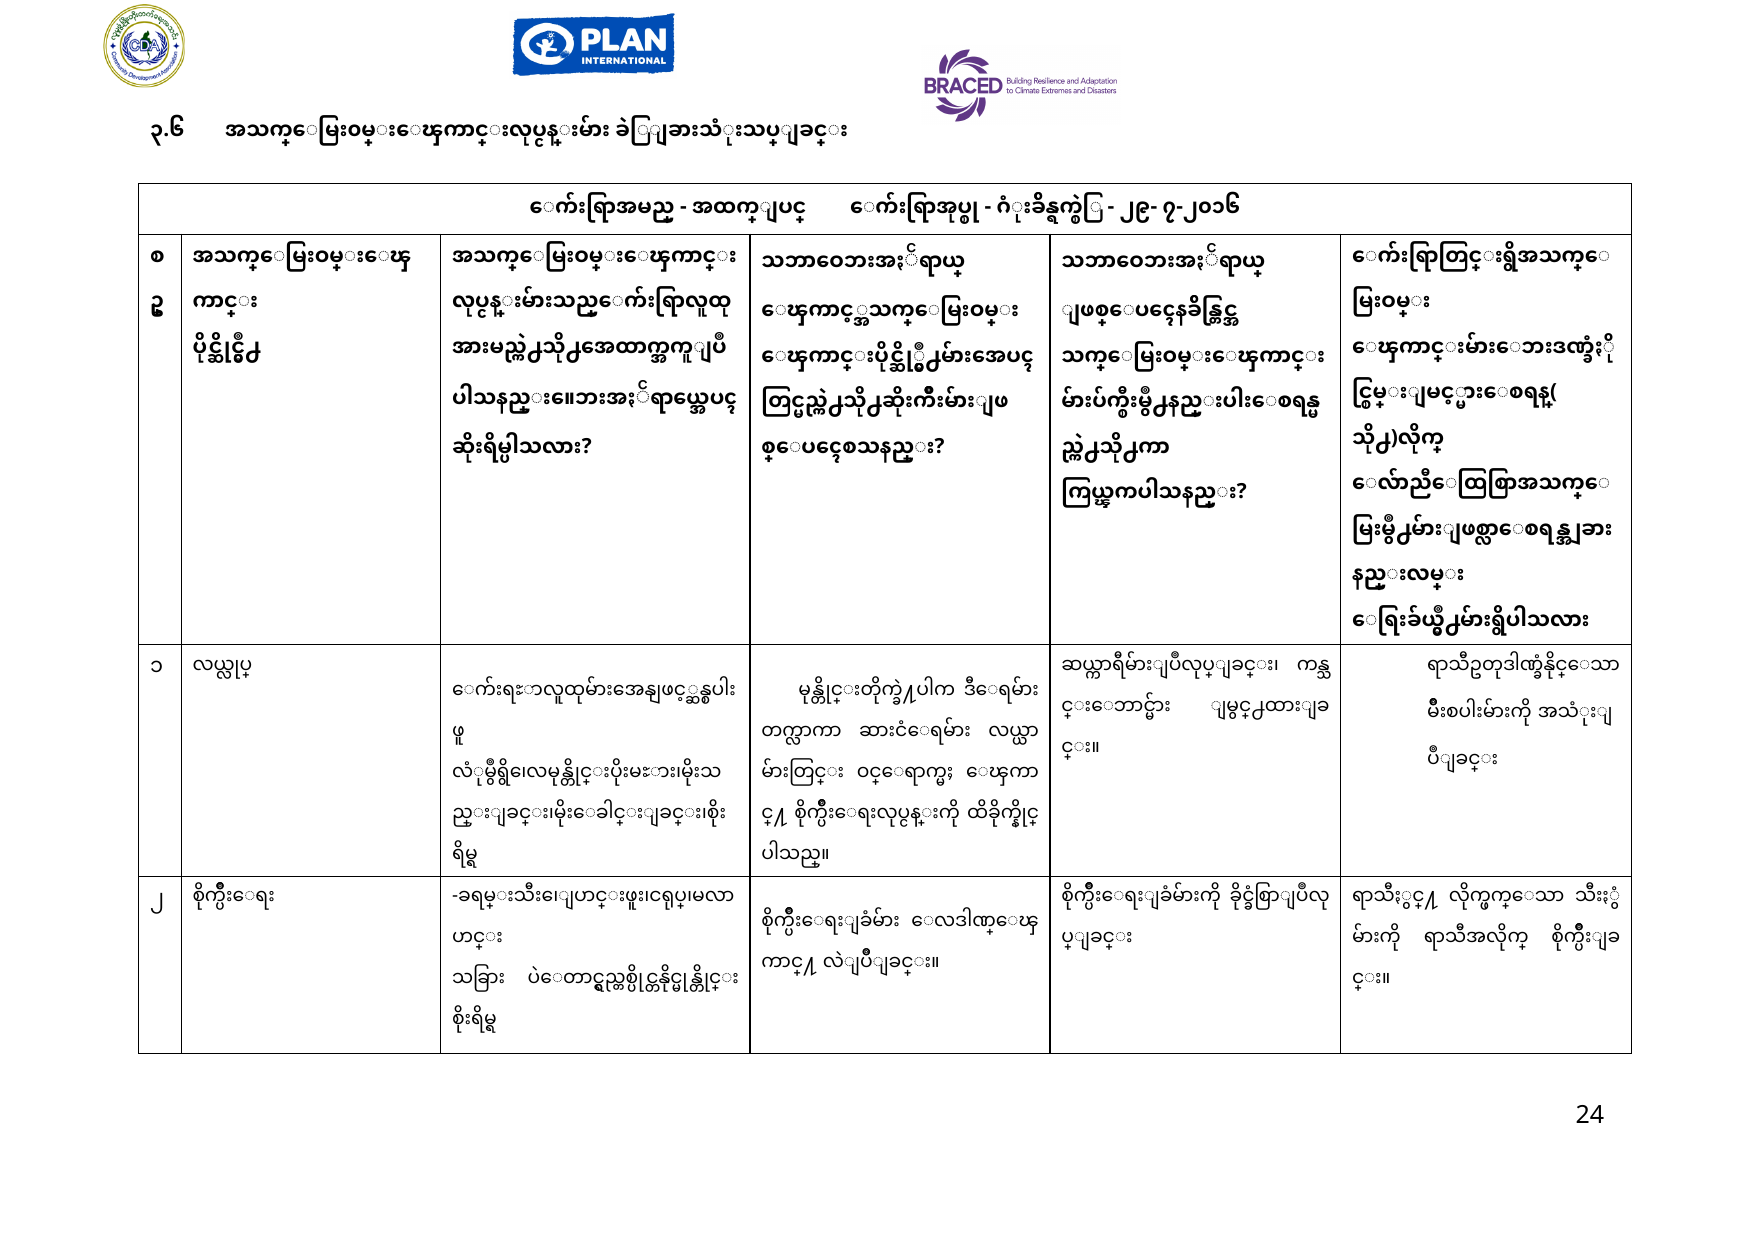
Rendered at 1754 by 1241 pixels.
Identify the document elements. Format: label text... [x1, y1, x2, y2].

table_cell အသက္ေမြးဝမ္းေၾကာင္း လုပ္ငန္းမ်ားသည္ေက်းရြာလူထုအားမည္ကဲ႕သို႕အေထာက္အကူျပဳပါသနည္း။ေဘးအႏၲရာယ္အေပၚဆိုးရိမ္ပါသလား? [441, 235, 749, 644]
table_cell မုန္တိုင္းတိုက္ခဲ႔ပါက ဒီေရမ်ားတက္လာကာ ဆားငံေရမ်ား လယ္ယာမ်ားတြင္း ဝင္ေရာက္မႈ ေၾကာင္႔ စိုက္ပ်ိဳးေရးလုပ္ငန္းကို ထိခိုက္နိုင္ပါသည္။ [751, 645, 1049, 876]
table_cell ေက်းရႊာလူထုမ်ားအေနျဖင့္ဆန္စပါးဖူ လံုမွဳရွိ၊ေလမုန္တိုင္းပိုးမႊား၊မိုးသည္းျခင္း၊မိုးေခါင္းျခင္း၊စိုးရိမ္ရ [441, 645, 749, 876]
table_cell ဆယ္ကာရီမ်ားျပဳလုပ္ျခင္း၊ ကန္သင္းေဘာင္မ်ား ျမွင္႕ထားျခင္း။ [1051, 645, 1340, 876]
table_cell -ခရမ္းသီး၊ေျပာင္းဖူး၊ငရုပ္၊မလာဟင္း သခြား ပဲေတာင္ရွည္တစ္ပိုင္တနိုင္မုန္တိုင္းစိုးရိမ္ရ [441, 877, 749, 1053]
table_cell စိုက္ပ်ိဳးေရး [182, 877, 440, 1053]
table_cell သဘာဝေဘးအႏၲရာယ္ ျဖစ္ေပၚေနခ်ိန္တြင္အ သက္ေမြးဝမ္းေၾကာင္းမ်ားပ်က္စီးမွဳ႕နည္းပါးေစရန္မည္ကဲ႕သို႕ကာ ကြယ္ၾကပါသနည္း? [1051, 235, 1340, 644]
table_cell စိုက္ပ်ိဳးေရးျခံမ်ားကို ခိုင္ခံစြာျပဳလုပ္ျခင္း [1051, 877, 1340, 1053]
picture [103, 4, 185, 88]
table_cell ရာသီဥတုဒါဏ္ခံနိုင္ေသာ မ်ိဳးစပါးမ်ားကို အသံုးျပဳျခင္း [1341, 645, 1631, 876]
picture [509, 11, 678, 79]
table_cell စိုက္ပ်ိဳးေရးျခံမ်ား ေလဒါဏ္ေၾကာင္႔ လဲျပိဳျခင္း။ [751, 877, 1049, 1053]
table_cell အသက္ေမြးဝမ္းေၾကာင္း ပိုင္ဆိုင္မွဳ႕ [182, 235, 440, 644]
table_cell လယ္လုပ္ [182, 645, 440, 876]
table_header ေက်းရြာအမည္ - အထက္ျပင္ ေက်းရြာအုပ္စု - ဂံုးခ်ိန္ရက္စဲြ - ၂၉- ၇-၂၀၁၆ [139, 184, 1631, 233]
table_cell ၁ [139, 645, 181, 876]
table_cell ရာသီႏွင္႔ လိုက္ဖက္ေသာ သီးႏွံမ်ားကို ရာသီအလိုက္ စိုက္ပ်ိဳးျခင္း။ [1341, 877, 1631, 1053]
picture [920, 45, 1122, 109]
table_cell ေက်းရြာတြင္းရွိအသက္ေမြးဝမ္း ေၾကာင္းမ်ားေဘးဒဏ္ခံႏိုင္စြမ္းျမင့္မားေစရန္( သို႕)လိုက္ ေလ်ာညီေထြစြာအသက္ေမြးမွဳ႕မ်ားျဖစ္လာေစရန္အျခားနည္းလမ္း ေရြးခ်ယ္မွဳ႕မ်ားရွိပါသလား [1341, 235, 1631, 644]
table_cell ၂ [139, 877, 181, 1053]
table_cell စဥ္ [139, 235, 181, 644]
text ၃.၆ အသက္ေမြး၀မ္းေၾကာင္းလုပ္ငန္းမ်ား ခဲြျခားသံုးသပ္ျခင္း [150, 109, 1604, 154]
table_cell သဘာဝေဘးအႏၲရာယ္ ေၾကာင့္အသက္ေမြးဝမ္း ေၾကာင္းပိုင္ဆို္င္မွဳ႕မ်ားအေပၚတြင္မည္ကဲ႕သို႕ဆိုးက်ဳိးမ်ားျဖစ္ေပၚေစသနည္း? [751, 235, 1049, 644]
